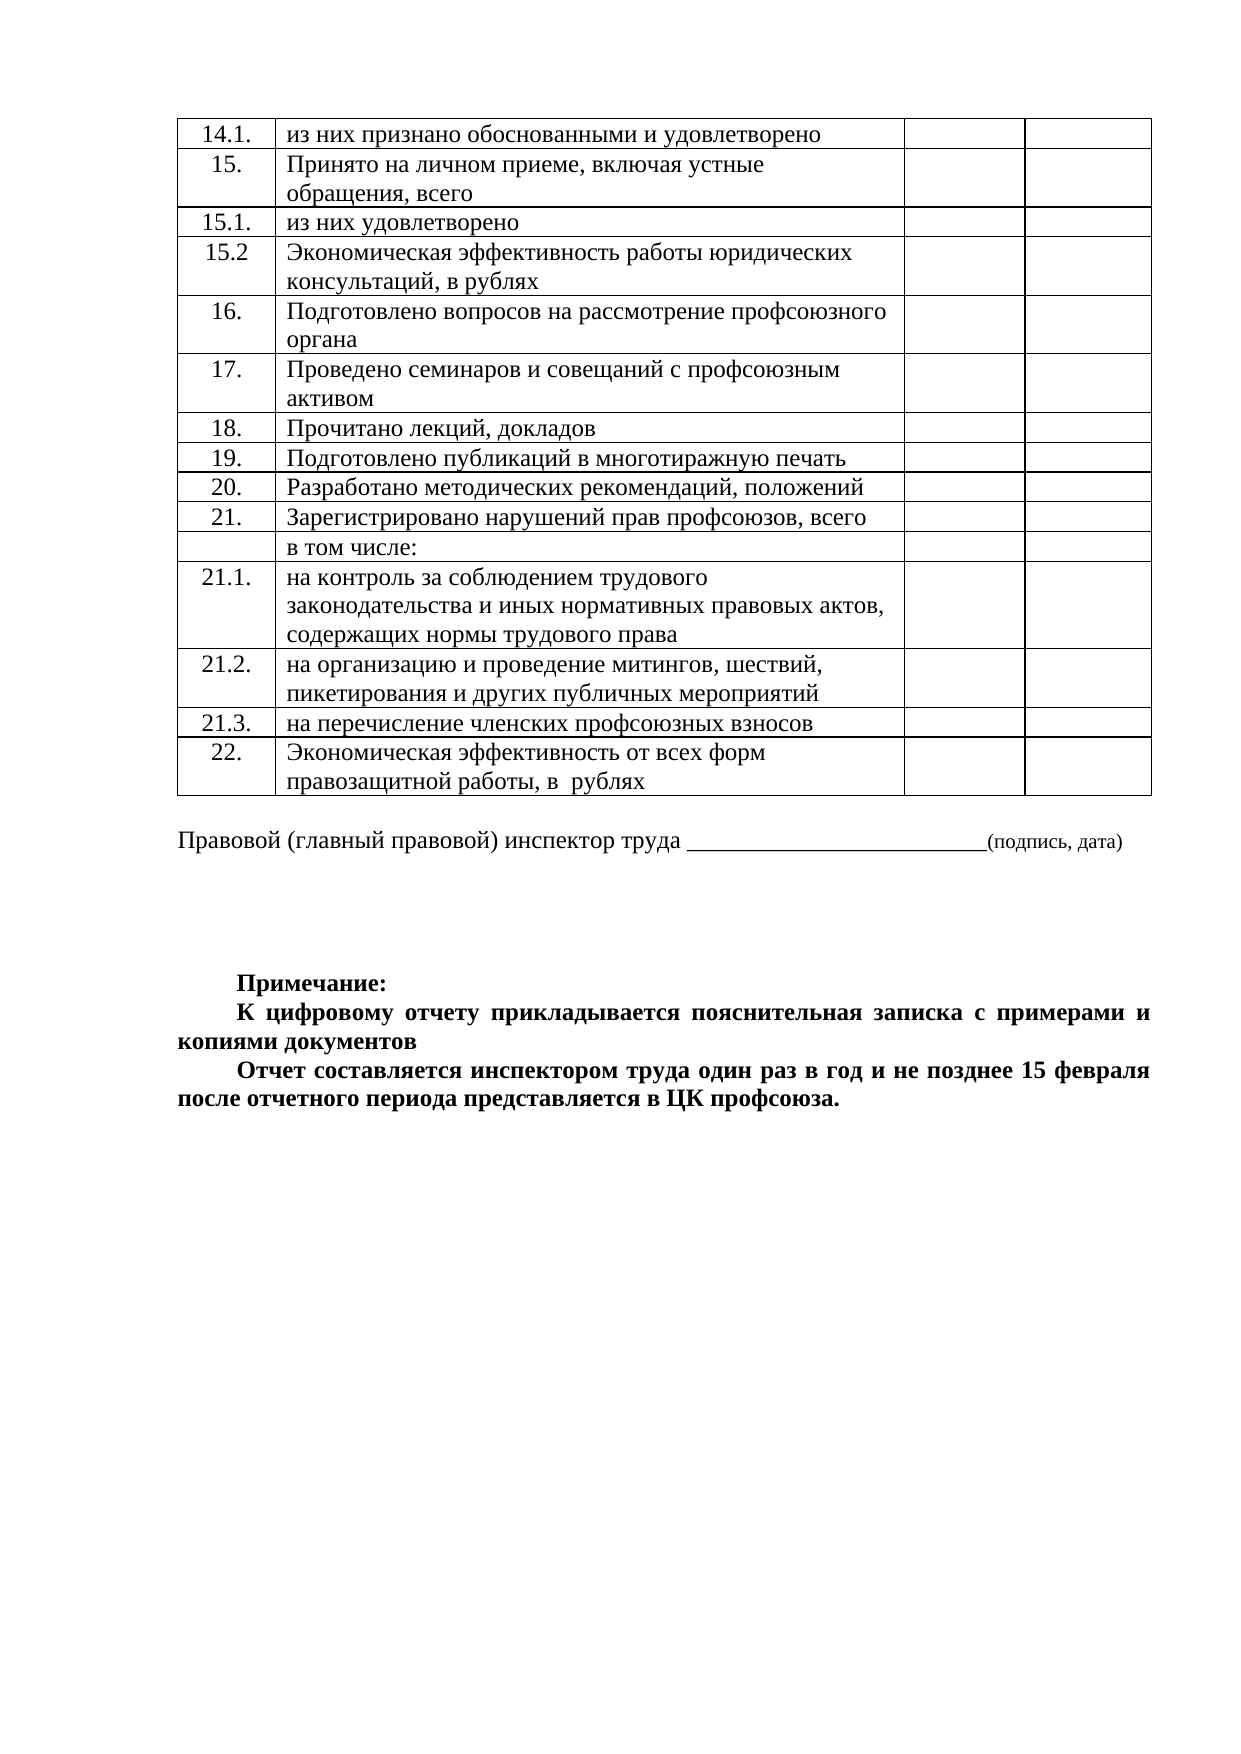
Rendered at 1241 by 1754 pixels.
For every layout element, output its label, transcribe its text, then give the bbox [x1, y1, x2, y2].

table_cell 14.1. [178, 119, 275, 148]
table_cell [1026, 502, 1151, 531]
text К цифровому отчету прикладывается пояснительная записка с примерами и копиями документов [177, 997, 1152, 1055]
table_cell 20. [178, 473, 275, 501]
table_cell Зарегистрировано нарушений прав профсоюзов, всего [276, 502, 904, 531]
table_cell Проведено семинаров и совещаний с профсоюзным активом [276, 354, 904, 412]
table_cell на контроль за соблюдением трудового законодательства и иных нормативных правовых актов, содержащих нормы трудового права [276, 562, 904, 648]
table_cell [905, 208, 1024, 236]
table_cell [905, 443, 1024, 471]
table_cell 22. [178, 738, 275, 795]
table_cell 15.2 [178, 237, 275, 295]
table_cell [1026, 532, 1151, 561]
table_cell [905, 119, 1024, 148]
table_cell [178, 532, 275, 561]
table_cell 19. [178, 443, 275, 471]
text Правовой (главный правовой) инспектор труда ________________________(подпись, дата) [177, 825, 1152, 853]
table_cell на перечисление членских профсоюзных взносов [276, 708, 904, 736]
table_cell 16. [178, 296, 275, 353]
table_cell на организацию и проведение митингов, шествий, пикетирования и других публичных мероприятий [276, 649, 904, 707]
table_cell 15.1. [178, 208, 275, 236]
table_cell [905, 562, 1024, 648]
table_cell [1026, 354, 1151, 412]
table_cell [1026, 119, 1151, 148]
table_cell в том числе: [276, 532, 904, 561]
table_cell [905, 473, 1024, 501]
table_cell Разработано методических рекомендаций, положений [276, 473, 904, 501]
table_cell [1026, 473, 1151, 501]
table_cell [1026, 208, 1151, 236]
table_cell [1026, 149, 1151, 206]
table_cell Подготовлено вопросов на рассмотрение профсоюзного органа [276, 296, 904, 353]
table_cell Прочитано лекций, докладов [276, 413, 904, 442]
table_cell 17. [178, 354, 275, 412]
text Примечание: [177, 968, 1152, 997]
table_cell 21.2. [178, 649, 275, 707]
table_cell Принято на личном приеме, включая устные обращения, всего [276, 149, 904, 206]
table_cell [1026, 237, 1151, 295]
table_cell [1026, 443, 1151, 471]
table_cell [905, 708, 1024, 736]
table_cell 21.1. [178, 562, 275, 648]
table_cell [905, 649, 1024, 707]
table_cell Экономическая эффективность от всех форм правозащитной работы, в рублях [276, 738, 904, 795]
table_cell [1026, 413, 1151, 442]
table_cell [1026, 708, 1151, 736]
table_cell [905, 237, 1024, 295]
table_cell [1026, 562, 1151, 648]
table_cell 15. [178, 149, 275, 206]
table_cell [905, 532, 1024, 561]
table_cell [1026, 649, 1151, 707]
table_cell Экономическая эффективность работы юридических консультаций, в рублях [276, 237, 904, 295]
table_cell 21. [178, 502, 275, 531]
table_cell из них признано обоснованными и удовлетворено [276, 119, 904, 148]
table_cell Подготовлено публикаций в многотиражную печать [276, 443, 904, 471]
table_cell [905, 354, 1024, 412]
table_cell [905, 738, 1024, 795]
table_cell 18. [178, 413, 275, 442]
table_cell [1026, 296, 1151, 353]
table_cell [905, 502, 1024, 531]
table_cell 21.3. [178, 708, 275, 736]
table_cell из них удовлетворено [276, 208, 904, 236]
table_cell [1026, 738, 1151, 795]
table_cell [905, 296, 1024, 353]
table_cell [905, 413, 1024, 442]
table_cell [905, 149, 1024, 206]
text Отчет составляется инспектором труда один раз в год и не позднее 15 февраля после отчетного периода представляется в ЦК профсоюза. [177, 1055, 1152, 1112]
